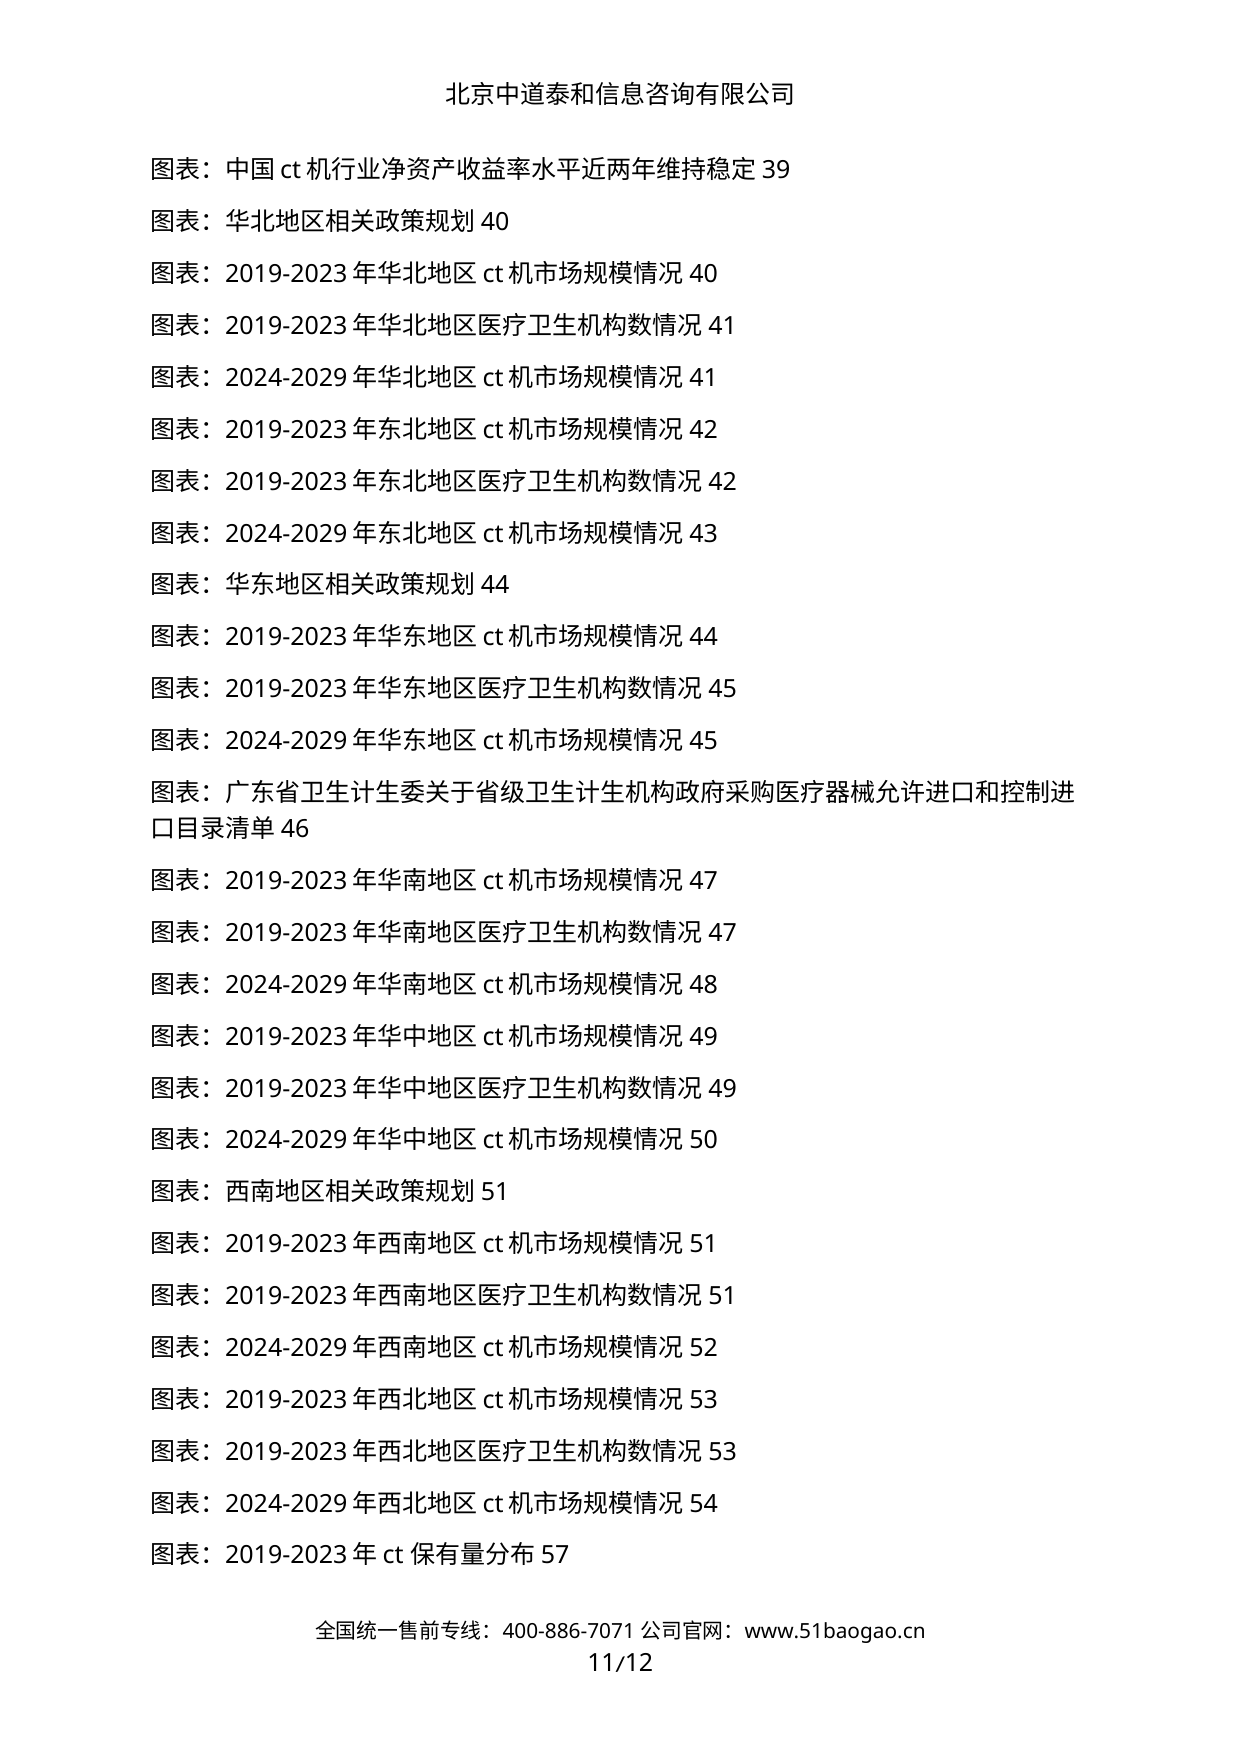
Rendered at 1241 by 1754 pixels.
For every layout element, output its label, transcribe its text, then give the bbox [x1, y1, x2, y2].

text 图表：西南地区相关政策规划 51 [150, 1172, 1090, 1208]
text 图表：2024-2029年华东地区ct机市场规模情况 45 [150, 721, 1090, 757]
text 图表：中国ct机行业净资产收益率水平近两年维持稳定 39 [150, 150, 1090, 186]
text 图表：2019-2023年西南地区医疗卫生机构数情况 51 [150, 1276, 1090, 1312]
text 图表：2024-2029年华中地区ct机市场规模情况 50 [150, 1120, 1090, 1156]
text 图表：2019-2023年华东地区医疗卫生机构数情况 45 [150, 669, 1090, 705]
text 图表：2019-2023年华北地区ct机市场规模情况 40 [150, 254, 1090, 290]
text 图表：华北地区相关政策规划 40 [150, 202, 1090, 238]
text 图表：2019-2023年华南地区ct机市场规模情况 47 [150, 861, 1090, 897]
text 图表：广东省卫生计生委关于省级卫生计生机构政府采购医疗器械允许进口和控制进口目录清单 46 [150, 772, 1090, 845]
text 图表：2019-2023年东北地区医疗卫生机构数情况 42 [150, 461, 1090, 497]
text 图表：2024-2029年华南地区ct机市场规模情况 48 [150, 964, 1090, 1001]
text 图表：2024-2029年东北地区ct机市场规模情况 43 [150, 513, 1090, 549]
text 图表：2024-2029年西南地区ct机市场规模情况 52 [150, 1327, 1090, 1364]
text 图表：2019-2023年华中地区ct机市场规模情况 49 [150, 1016, 1090, 1052]
text 图表：2019-2023年华北地区医疗卫生机构数情况 41 [150, 306, 1090, 342]
text 图表：2019-2023年华南地区医疗卫生机构数情况 47 [150, 912, 1090, 949]
text 图表：2019-2023年西南地区ct机市场规模情况 51 [150, 1224, 1090, 1260]
text 图表：华东地区相关政策规划 44 [150, 565, 1090, 601]
text 图表：2019-2023年东北地区ct机市场规模情况 42 [150, 409, 1090, 446]
text 图表：2019-2023年西北地区ct机市场规模情况 53 [150, 1379, 1090, 1416]
text 图表：2024-2029年华北地区ct机市场规模情况 41 [150, 357, 1090, 394]
text 图表：2019-2023年西北地区医疗卫生机构数情况 53 [150, 1431, 1090, 1467]
text 图表：2019-2023年华东地区ct机市场规模情况 44 [150, 617, 1090, 653]
text 图表：2024-2029年西北地区ct机市场规模情况 54 [150, 1483, 1090, 1519]
text 图表：2019-2023年ct 保有量分布 57 [150, 1535, 1090, 1571]
text 图表：2019-2023年华中地区医疗卫生机构数情况 49 [150, 1068, 1090, 1104]
